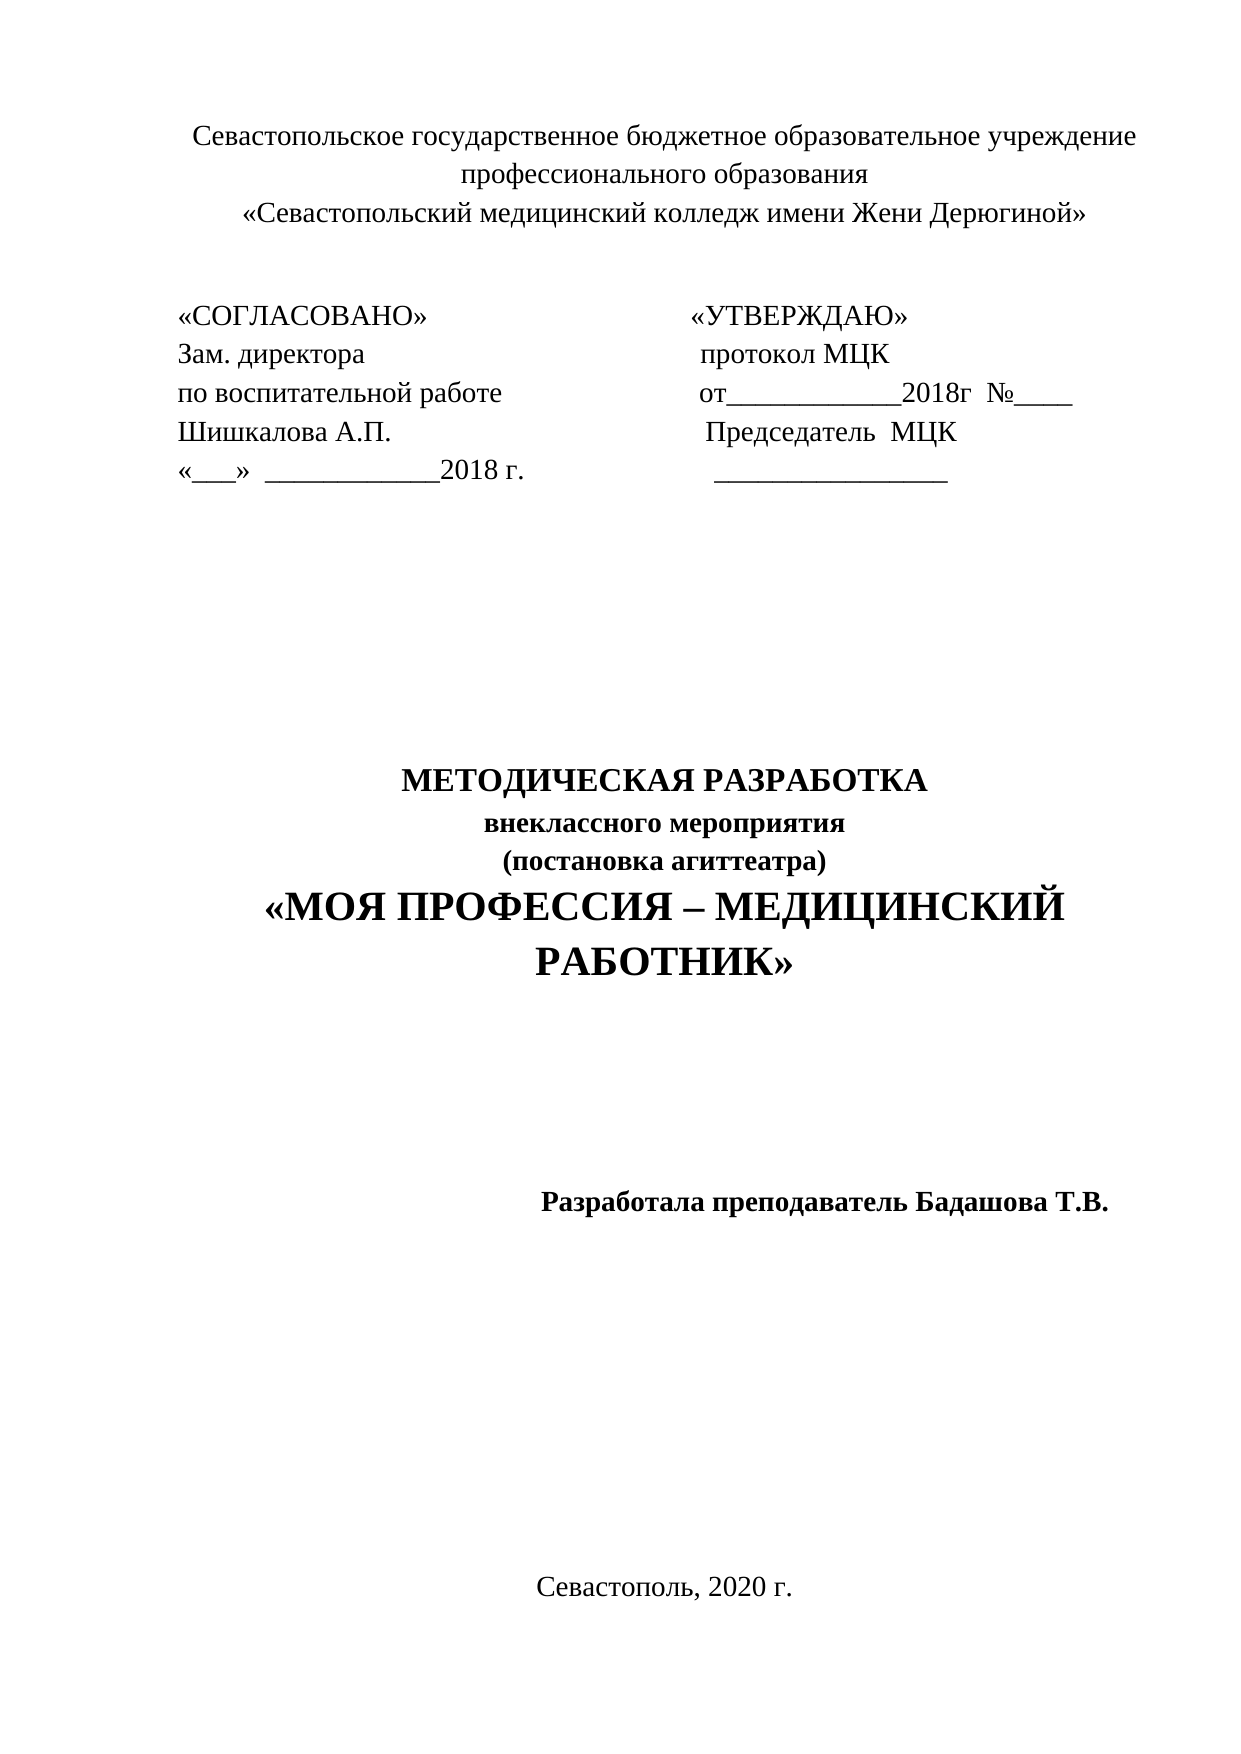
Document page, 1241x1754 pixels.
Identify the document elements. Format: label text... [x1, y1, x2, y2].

text МЕТОДИЧЕСКАЯ РАЗРАБОТКА [177, 761, 1152, 799]
text Зам. директора протокол МЦК [177, 337, 1152, 370]
text Севастополь, 2020 г. [177, 1569, 1152, 1603]
text Севастопольское государственное бюджетное образовательное учреждение [177, 118, 1152, 152]
text «Севастопольский медицинский колледж имени Жени Дерюгиной» [177, 195, 1152, 229]
text по воспитательной работе от____________2018г №____ [177, 375, 1152, 409]
text Шишкалова А.П. Председатель МЦК «___» ____________2018 г. ________________ [177, 414, 1152, 486]
text «МОЯ ПРОФЕССИЯ – МЕДИЦИНСКИЙ РАБОТНИК» [177, 882, 1152, 985]
text профессионального образования [177, 157, 1152, 190]
text внеклассного мероприятия [177, 805, 1152, 838]
text «СОГЛАСОВАНО» «УТВЕРЖДАЮ» [177, 298, 1152, 332]
text (постановка агиттеатра) [177, 843, 1152, 877]
text Разработала преподаватель Бадашова Т.В. [177, 1184, 1152, 1217]
